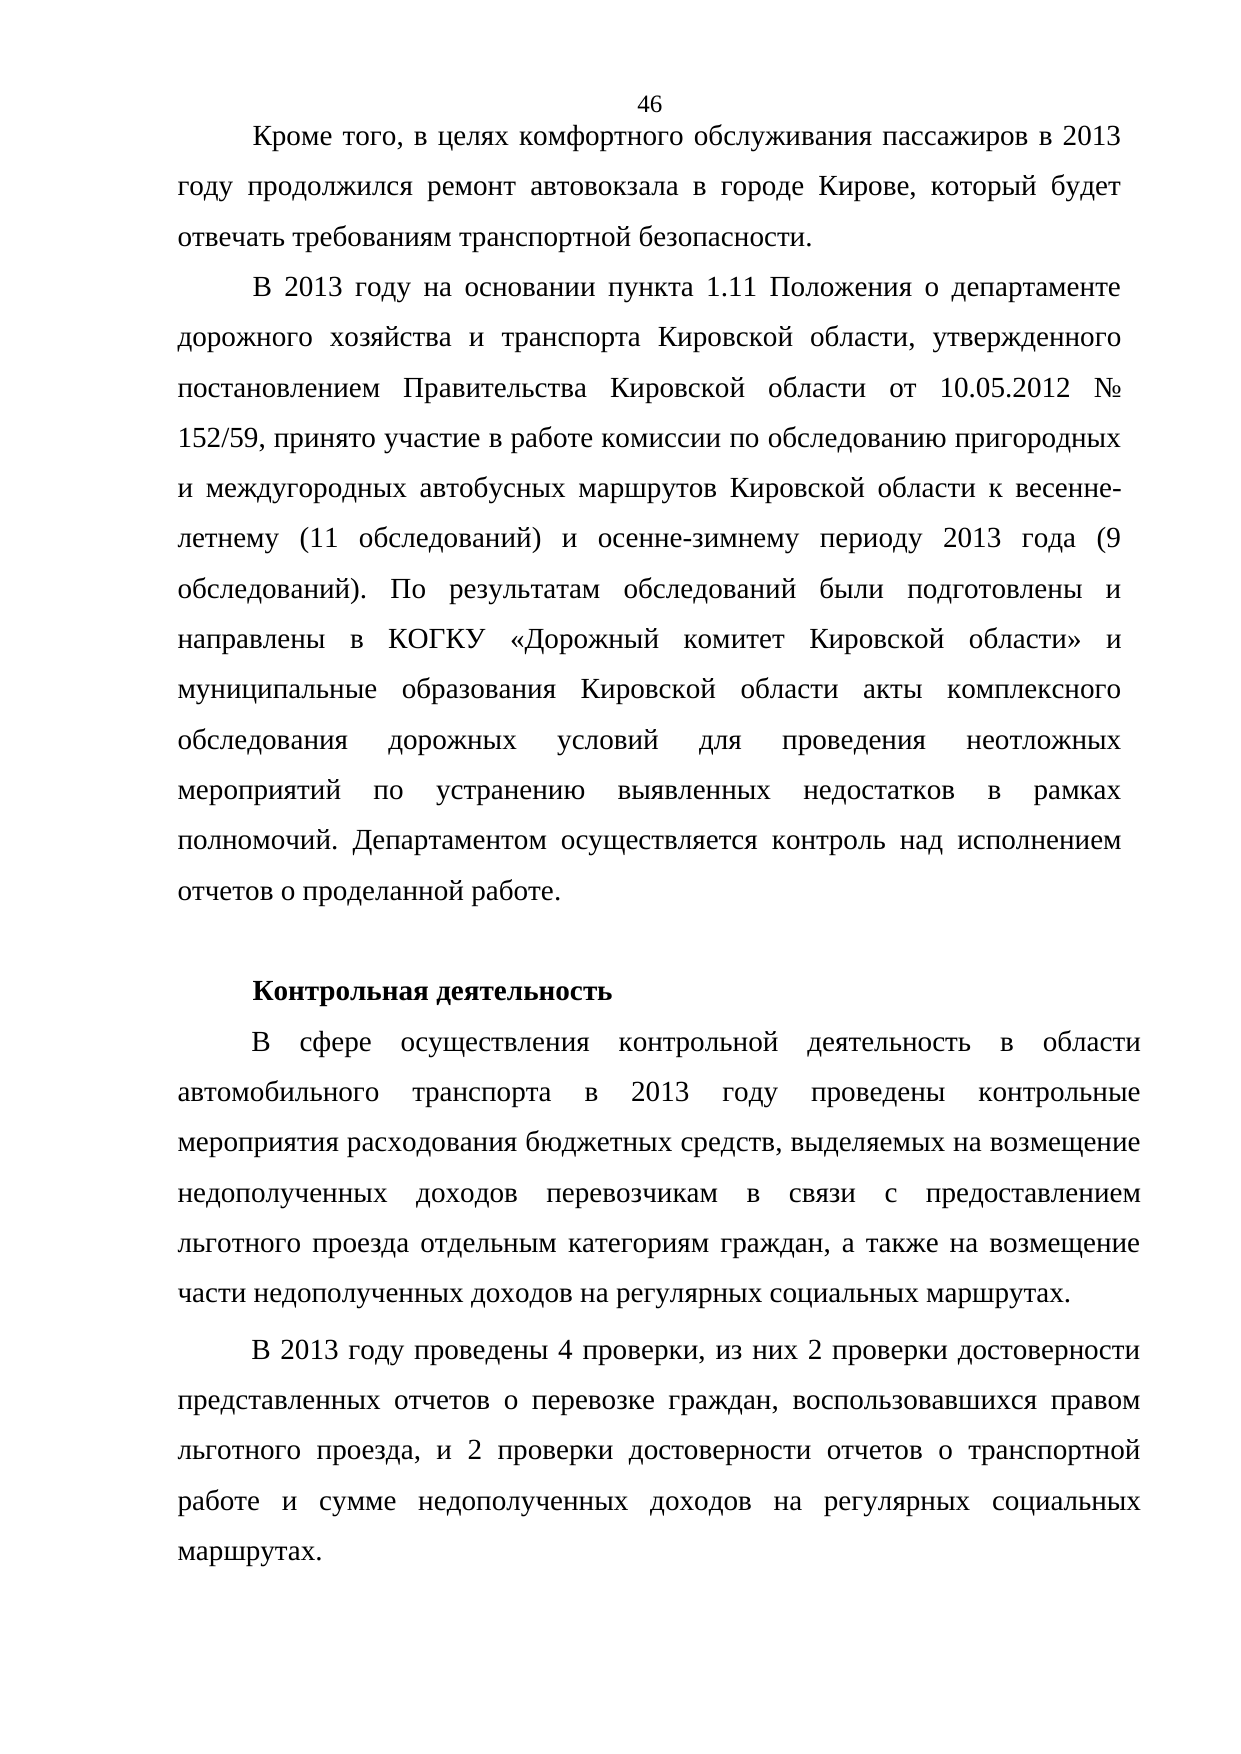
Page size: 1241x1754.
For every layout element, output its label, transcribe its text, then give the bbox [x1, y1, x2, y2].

text Контрольная деятельность [177, 973, 1122, 1007]
text В сфере осуществления контрольной деятельность в области автомобильного транспорта в 2013 году проведены контрольные мероприятия расходования бюджетных средств, выделяемых на возмещение недополученных доходов перевозчикам в связи с предоставлением льготного проезда отдельным категориям граждан, а также на возмещение части недополученных доходов на регулярных социальных маршрутах. [177, 1024, 1141, 1309]
text В 2013 году на основании пункта 1.11 Положения о департаменте дорожного хозяйства и транспорта Кировской области, утвержденного постановлением Правительства Кировской области от 10.05.2012 № 152/59, принято участие в работе комиссии по обследованию пригородных и междугородных автобусных маршрутов Кировской области к весенне-летнему (11 обследований) и осенне-зимнему периоду 2013 года (9 обследований). По результатам обследований были подготовлены и направлены в КОГКУ «Дорожный комитет Кировской области» и муниципальные образования Кировской области акты комплексного обследования дорожных условий для проведения неотложных мероприятий по устранению выявленных недостатков в рамках полномочий. Департаментом осуществляется контроль над исполнением отчетов о проделанной работе. [177, 269, 1122, 906]
text В 2013 году проведены 4 проверки, из них 2 проверки достоверности представленных отчетов о перевозке граждан, воспользовавшихся правом льготного проезда, и 2 проверки достоверности отчетов о транспортной работе и сумме недополученных доходов на регулярных социальных маршрутах. [177, 1332, 1142, 1567]
text Кроме того, в целях комфортного обслуживания пассажиров в 2013 году продолжился ремонт автовокзала в городе Кирове, который будет отвечать требованиям транспортной безопасности. [177, 118, 1122, 252]
